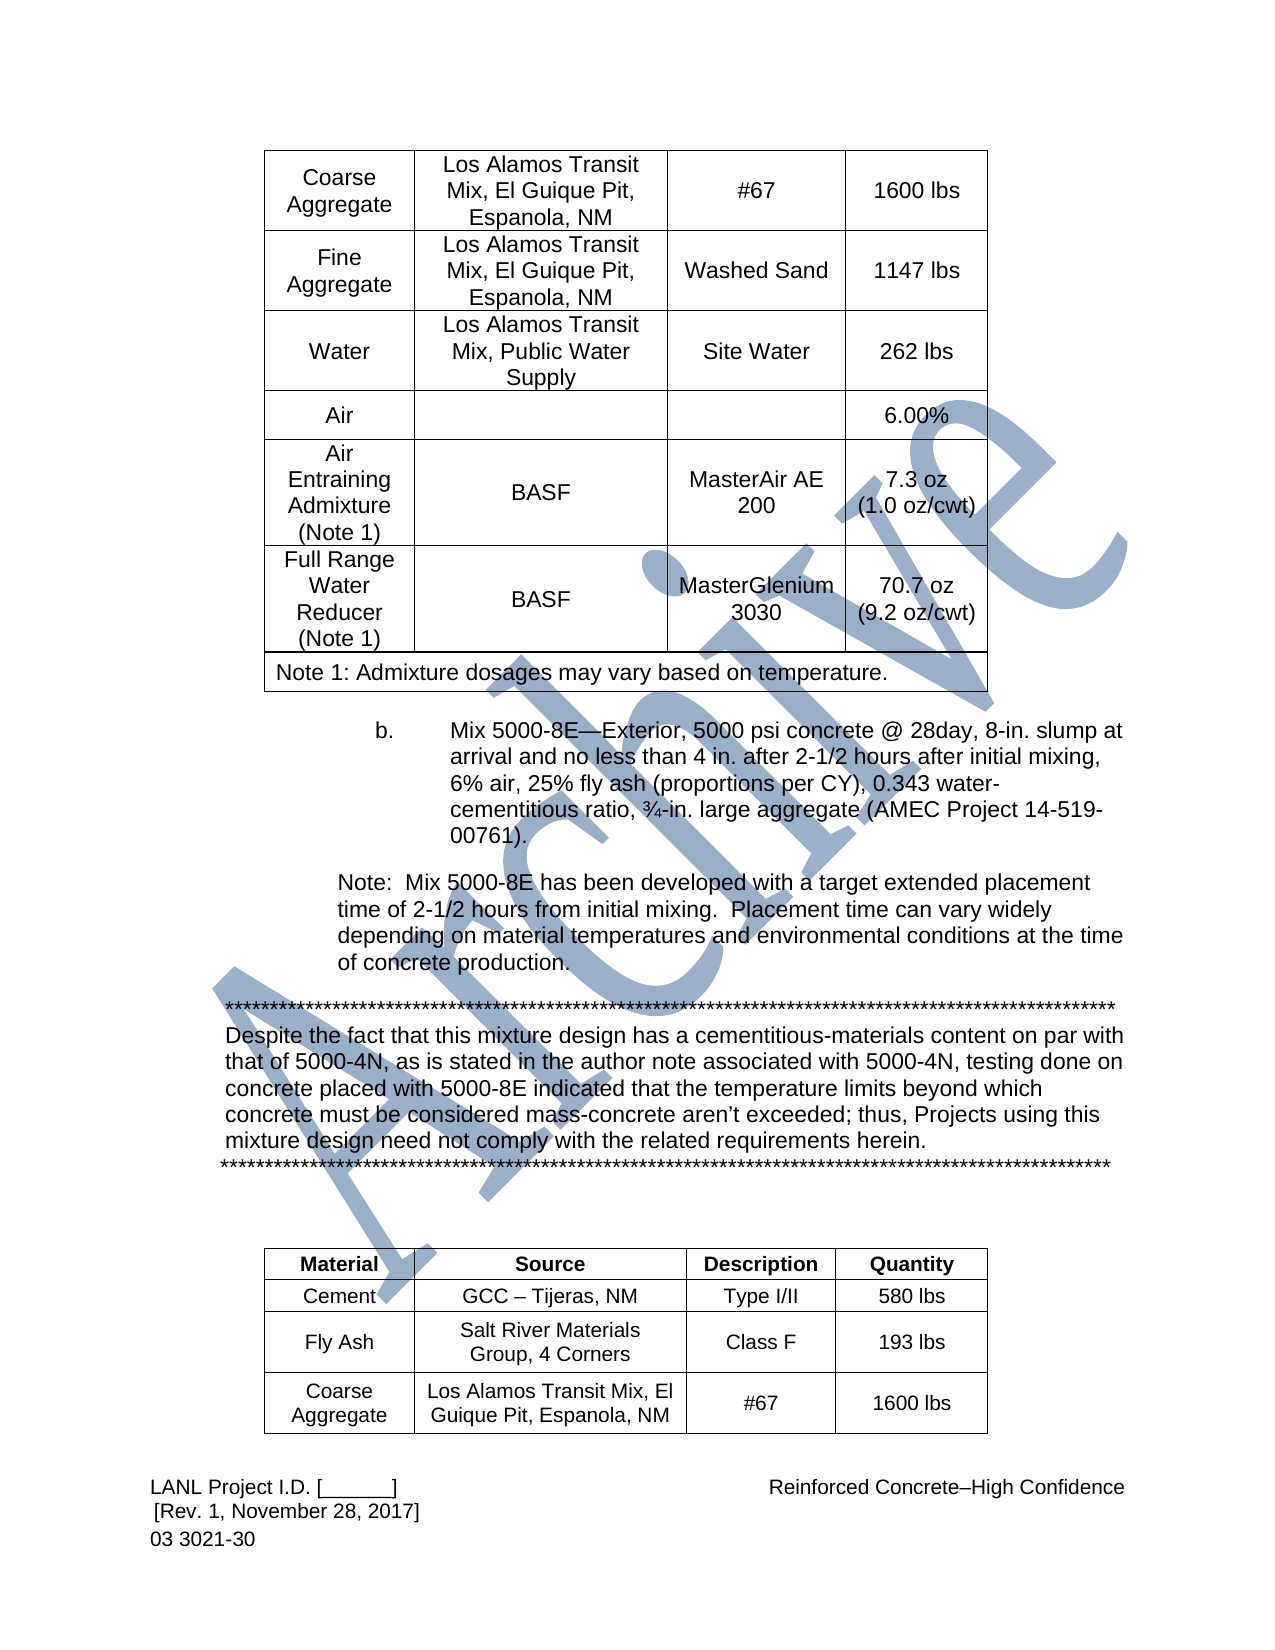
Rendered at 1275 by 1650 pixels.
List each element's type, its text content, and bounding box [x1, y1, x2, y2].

table_cell 6.00% [846, 391, 987, 438]
table_cell [668, 391, 845, 438]
table_cell Air [265, 391, 414, 438]
table_cell Coarse Aggregate [265, 151, 414, 230]
table_header Description [687, 1249, 835, 1279]
list Mix 5000-8E—Exterior, 5000 psi concrete @ 28day, 8-in. slump at arrival and no less than 4 in. after 2-1/2 hours after initial mixing, 6% air, 25% fly ash (proportions per CY), 0.343 water-cementitious ratio, ¾-in. large aggregate (AMEC Project 14-519-00761). [375, 717, 1125, 848]
table_cell #67 [668, 151, 845, 230]
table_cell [415, 1373, 686, 1432]
table_cell Fine Aggregate [265, 231, 414, 310]
table_cell 70.7 oz (9.2 oz/cwt) [846, 546, 987, 651]
table_cell Class F [687, 1312, 835, 1372]
table_cell Full Range Water Reducer (Note 1) [265, 546, 414, 651]
table_cell 1600 lbs [846, 151, 987, 230]
table_cell [415, 391, 667, 438]
table_cell Type I/II [687, 1280, 835, 1311]
table_cell Los Alamos Transit Mix, Public Water Supply [415, 311, 667, 390]
table_cell 193 lbs [836, 1312, 987, 1372]
table_cell 262 lbs [846, 311, 987, 390]
table_cell Site Water [668, 311, 845, 390]
table_cell Note 1: Admixture dosages may vary based on temperature. [265, 653, 987, 691]
table_cell Washed Sand [668, 231, 845, 310]
table_cell Fly Ash [265, 1312, 414, 1372]
table_cell GCC – Tijeras, NM [415, 1280, 686, 1311]
table_cell #67 [687, 1373, 835, 1432]
table_cell BASF [415, 440, 667, 545]
table_cell Los Alamos Transit Mix, El Guique Pit, Espanola, NM [415, 151, 667, 230]
table_cell BASF [415, 546, 667, 651]
table_cell MasterAir AE 200 [668, 440, 845, 545]
table_cell MasterGlenium 3030 [668, 546, 845, 651]
table_cell Los Alamos Transit Mix, El Guique Pit, Espanola, NM [415, 231, 667, 310]
table_cell Coarse Aggregate [265, 1373, 414, 1432]
table_cell Cement [265, 1280, 414, 1311]
table_cell 580 lbs [836, 1280, 987, 1311]
table_cell 7.3 oz (1.0 oz/cwt) [846, 440, 987, 545]
text **************************************************************************************************** [150, 1154, 1125, 1180]
table_cell Salt River Materials Group, 4 Corners [415, 1312, 686, 1372]
table_cell 1147 lbs [846, 231, 987, 310]
table_cell Water [265, 311, 414, 390]
table_header Quantity [836, 1249, 987, 1279]
table_header Source [415, 1249, 686, 1279]
text Despite the fact that this mixture design has a cementitious-materials content on par with that of 5000-4N, as is stated in the author note associated with 5000-4N, testing done on concrete placed with 5000-8E indicated that the temperature limits beyond which concrete must be considered mass-concrete aren’t exceeded; thus, Projects using this mixture design need not comply with the related requirements herein. [225, 1022, 1125, 1154]
text Note: Mix 5000-8E has been developed with a target extended placement time of 2-1/2 hours from initial mixing. Placement time can vary widely depending on material temperatures and environmental conditions at the time of concrete production. [337, 869, 1125, 975]
table_header Material [265, 1249, 414, 1279]
table_cell 1600 lbs [836, 1373, 987, 1432]
text **************************************************************************************************** [225, 996, 1125, 1022]
table_cell Air Entraining Admixture (Note 1) [265, 440, 414, 545]
